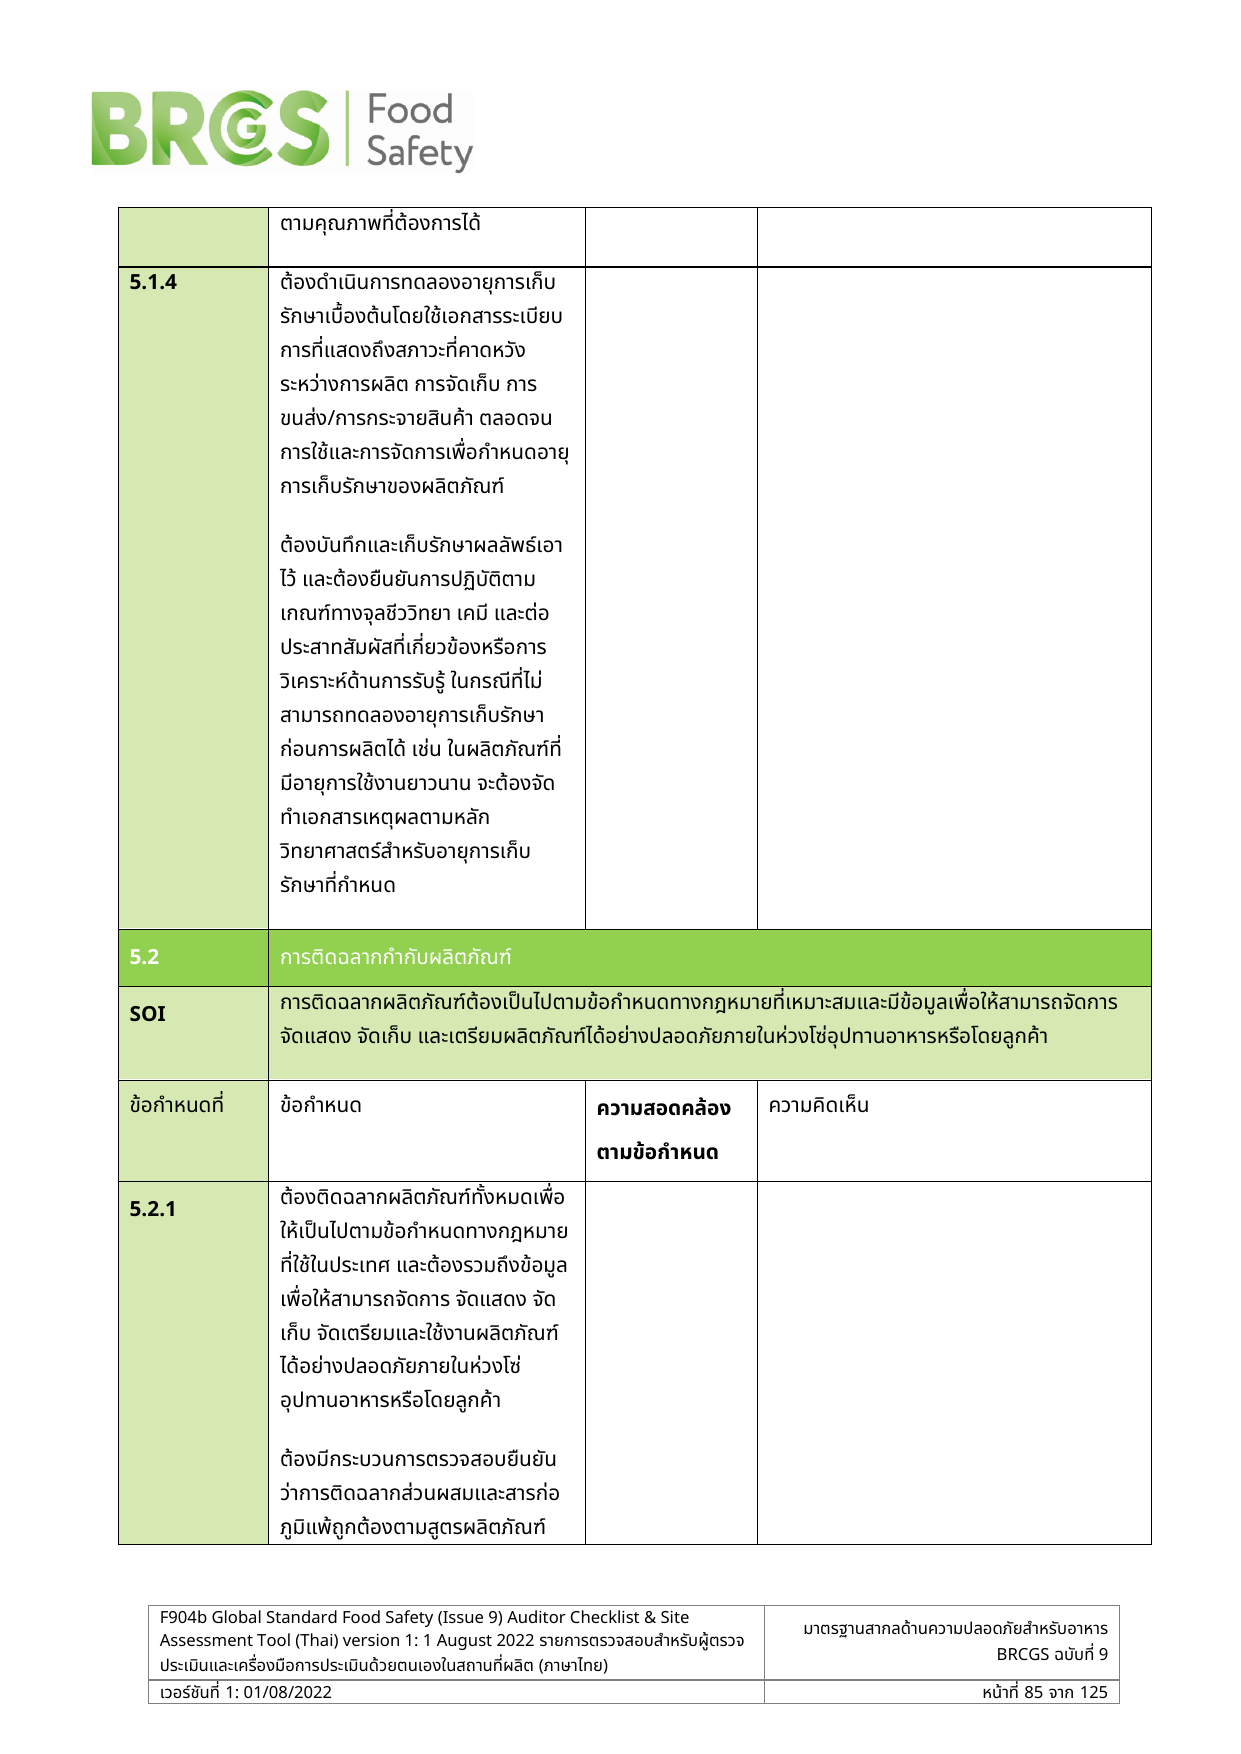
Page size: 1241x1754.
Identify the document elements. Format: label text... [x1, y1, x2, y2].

table_cell [758, 208, 1151, 266]
table_cell SOI [119, 987, 268, 1079]
table_cell [758, 1182, 1151, 1544]
table_cell [586, 268, 757, 928]
table_cell ความสอดคล้อง ตามข้อกำหนด [586, 1081, 757, 1181]
table_cell การติดฉลากกำกับผลิตภัณฑ์ [269, 930, 1151, 986]
table_cell 5.2.1 [119, 1182, 268, 1544]
table_cell [586, 1182, 757, 1544]
table_cell การติดฉลากผลิตภัณฑ์ต้องเป็นไปตามข้อกำหนดทางกฎหมายที่เหมาะสมและมีข้อมูลเพื่อให้สามารถจัดการ จัดแสดง จัดเก็บ และเตรียมผลิตภัณฑ์ได้อย่างปลอดภัยภายในห่วงโซ่อุปทานอาหารหรือโดยลูกค้า [269, 987, 1151, 1079]
table_cell ความคิดเห็น [758, 1081, 1151, 1181]
table_cell [586, 208, 757, 266]
table_cell 5.1.3 [119, 208, 268, 266]
table_cell [758, 268, 1151, 928]
picture [88, 88, 479, 178]
table_cell ข้อกำหนด [269, 1081, 585, 1181]
table_cell ข้อกำหนดที่ [119, 1081, 268, 1181]
table_cell 5.1.4 [119, 268, 268, 928]
table_cell ต้องดำเนินการทดลองอายุการเก็บรักษาเบื้องต้นโดยใช้เอกสารระเบียบการที่แสดงถึงสภาวะที่คาดหวังระหว่างการผลิต การจัดเก็บ การขนส่ง/การกระจายสินค้า ตลอดจนการใช้และการจัดการเพื่อกำหนดอายุการเก็บรักษาของผลิตภัณฑ์ ต้องบันทึกและเก็บรักษาผลลัพธ์เอาไว้ และต้องยืนยันการปฏิบัติตามเกณฑ์ทางจุลชีววิทยา เคมี และต่อประสาทสัมผัสที่เกี่ยวข้องหรือการวิเคราะห์ด้านการรับรู้ ในกรณีที่ไม่สามารถทดลองอายุการเก็บรักษาก่อนการผลิตได้ เช่น ในผลิตภัณฑ์ที่มีอายุการใช้งานยาวนาน จะต้องจัดทำเอกสารเหตุผลตามหลักวิทยาศาสตร์สำหรับอายุการเก็บรักษาที่กำหนด [269, 268, 585, 928]
table_cell 5.2 [119, 930, 268, 986]
